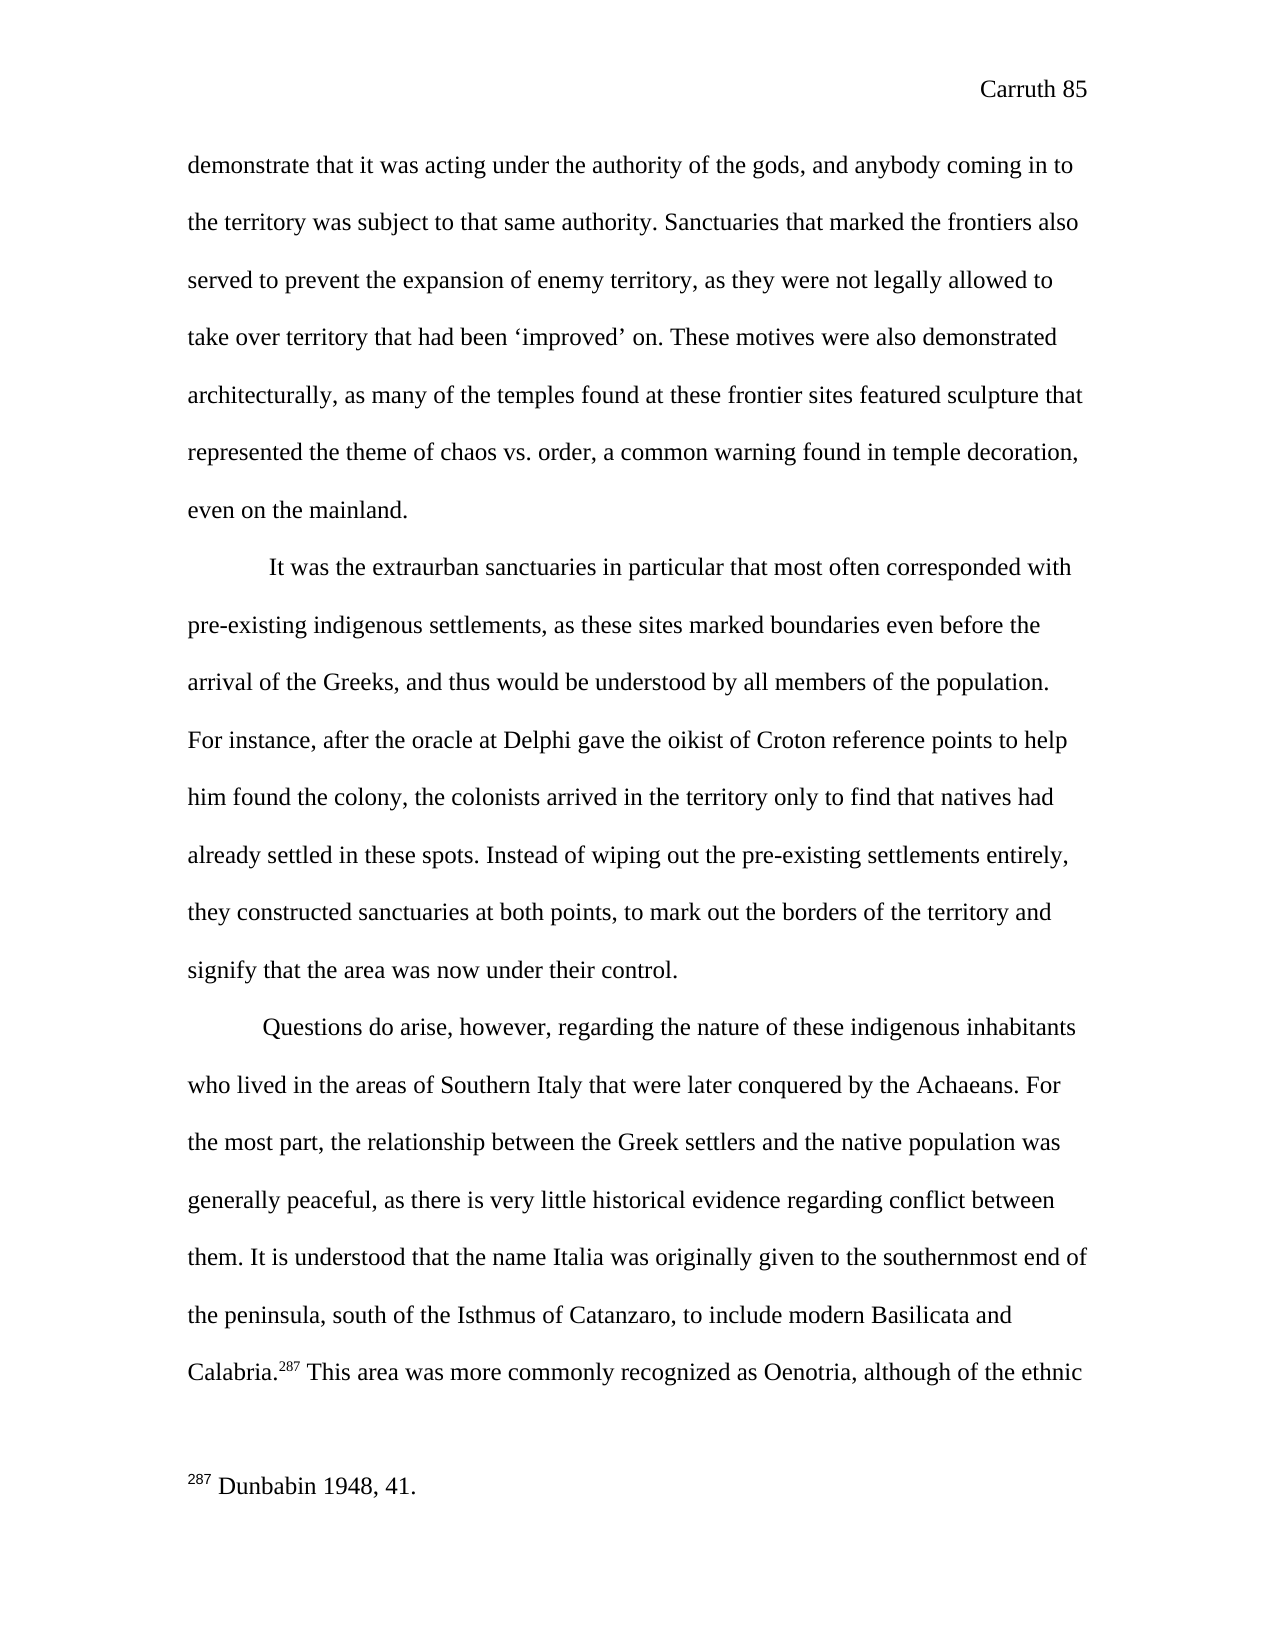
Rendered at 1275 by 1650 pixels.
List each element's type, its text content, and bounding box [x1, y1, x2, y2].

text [187, 1012, 1087, 1386]
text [187, 150, 1087, 524]
text It was the extraurban sanctuaries in particular that most often corresponded with pre-existing indigenous settlements, as themarked boundaries even before the arrival of the Greeks, and thus would be understoodby all members of the population. For instance, after the oracle at Delphi gave the oikist of Croton reference points to help him found the colony, the arrived in the territory only to find that natives had already settled in these spots. Instead of wiping out the pre-existing settlements entirely, they constructed sanctuaries at both points, to mark out the borders of the territory and signify that the area was now under their control. [187, 552, 1087, 984]
